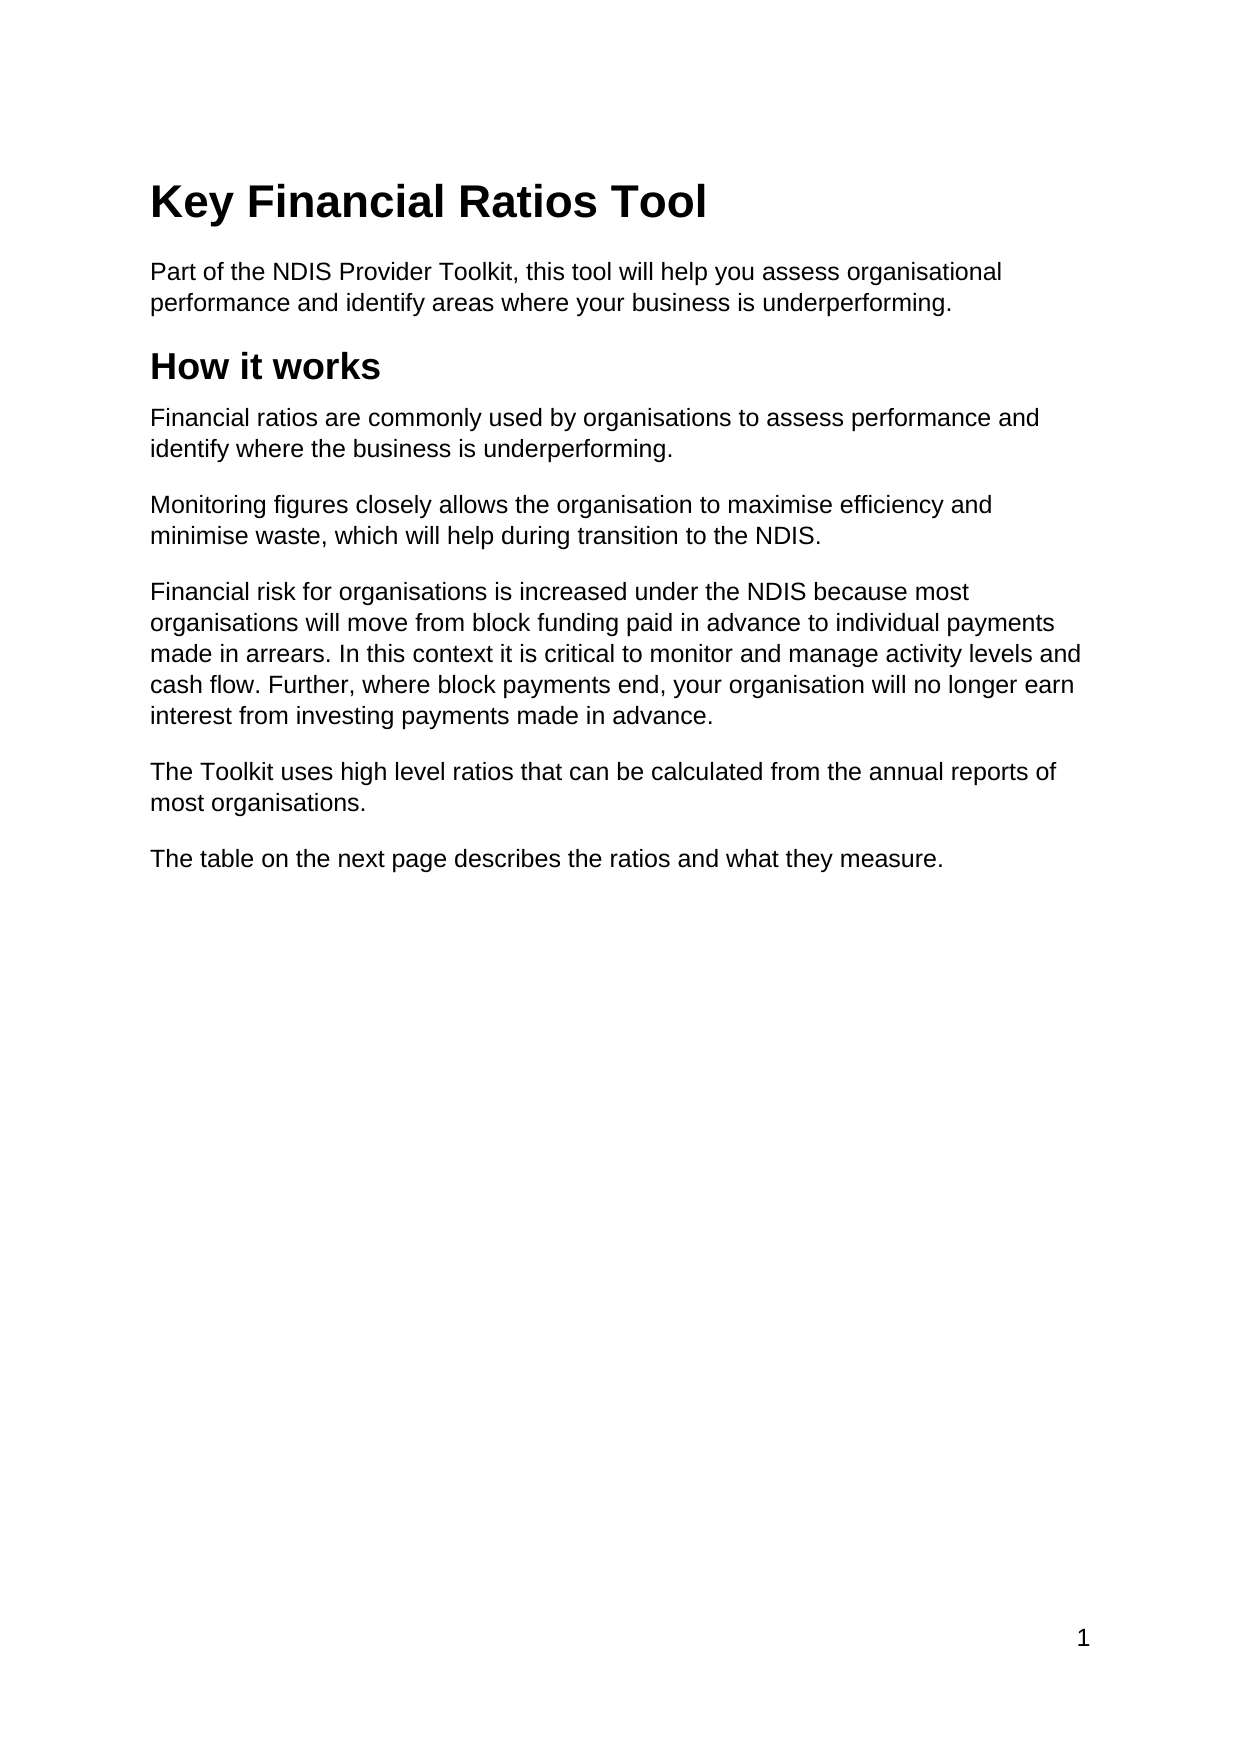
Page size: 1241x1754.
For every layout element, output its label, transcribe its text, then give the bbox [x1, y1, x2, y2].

text Financial risk for organisations is increased under the NDIS because most organisations will move from block funding paid in advance to individual payments made in arrears. In this context it is critical to monitor and manage activity levels and cash flow. Further, where block payments end, your organisation will no longer earn interest from investing payments made in advance. [150, 577, 1090, 730]
text Financial ratios are commonly used by organisations to assess performance and identify where the business is underperforming. [150, 403, 1090, 463]
text Monitoring figures closely allows the organisation to maximise efficiency and minimise waste, which will help during transition to the NDIS. [150, 490, 1090, 550]
subtitle Key Financial Ratios Tool [150, 175, 1090, 228]
subtitle How it works [150, 344, 1090, 387]
text The table on the next page describes the ratios and what they measure. [150, 844, 1090, 873]
text Part of the NDIS Provider Toolkit, this tool will help you assess organisational performance and identify areas where your business is underperforming. [150, 257, 1090, 317]
text The Toolkit uses high level ratios that can be calculated from the annual reports of most organisations. [150, 757, 1090, 817]
